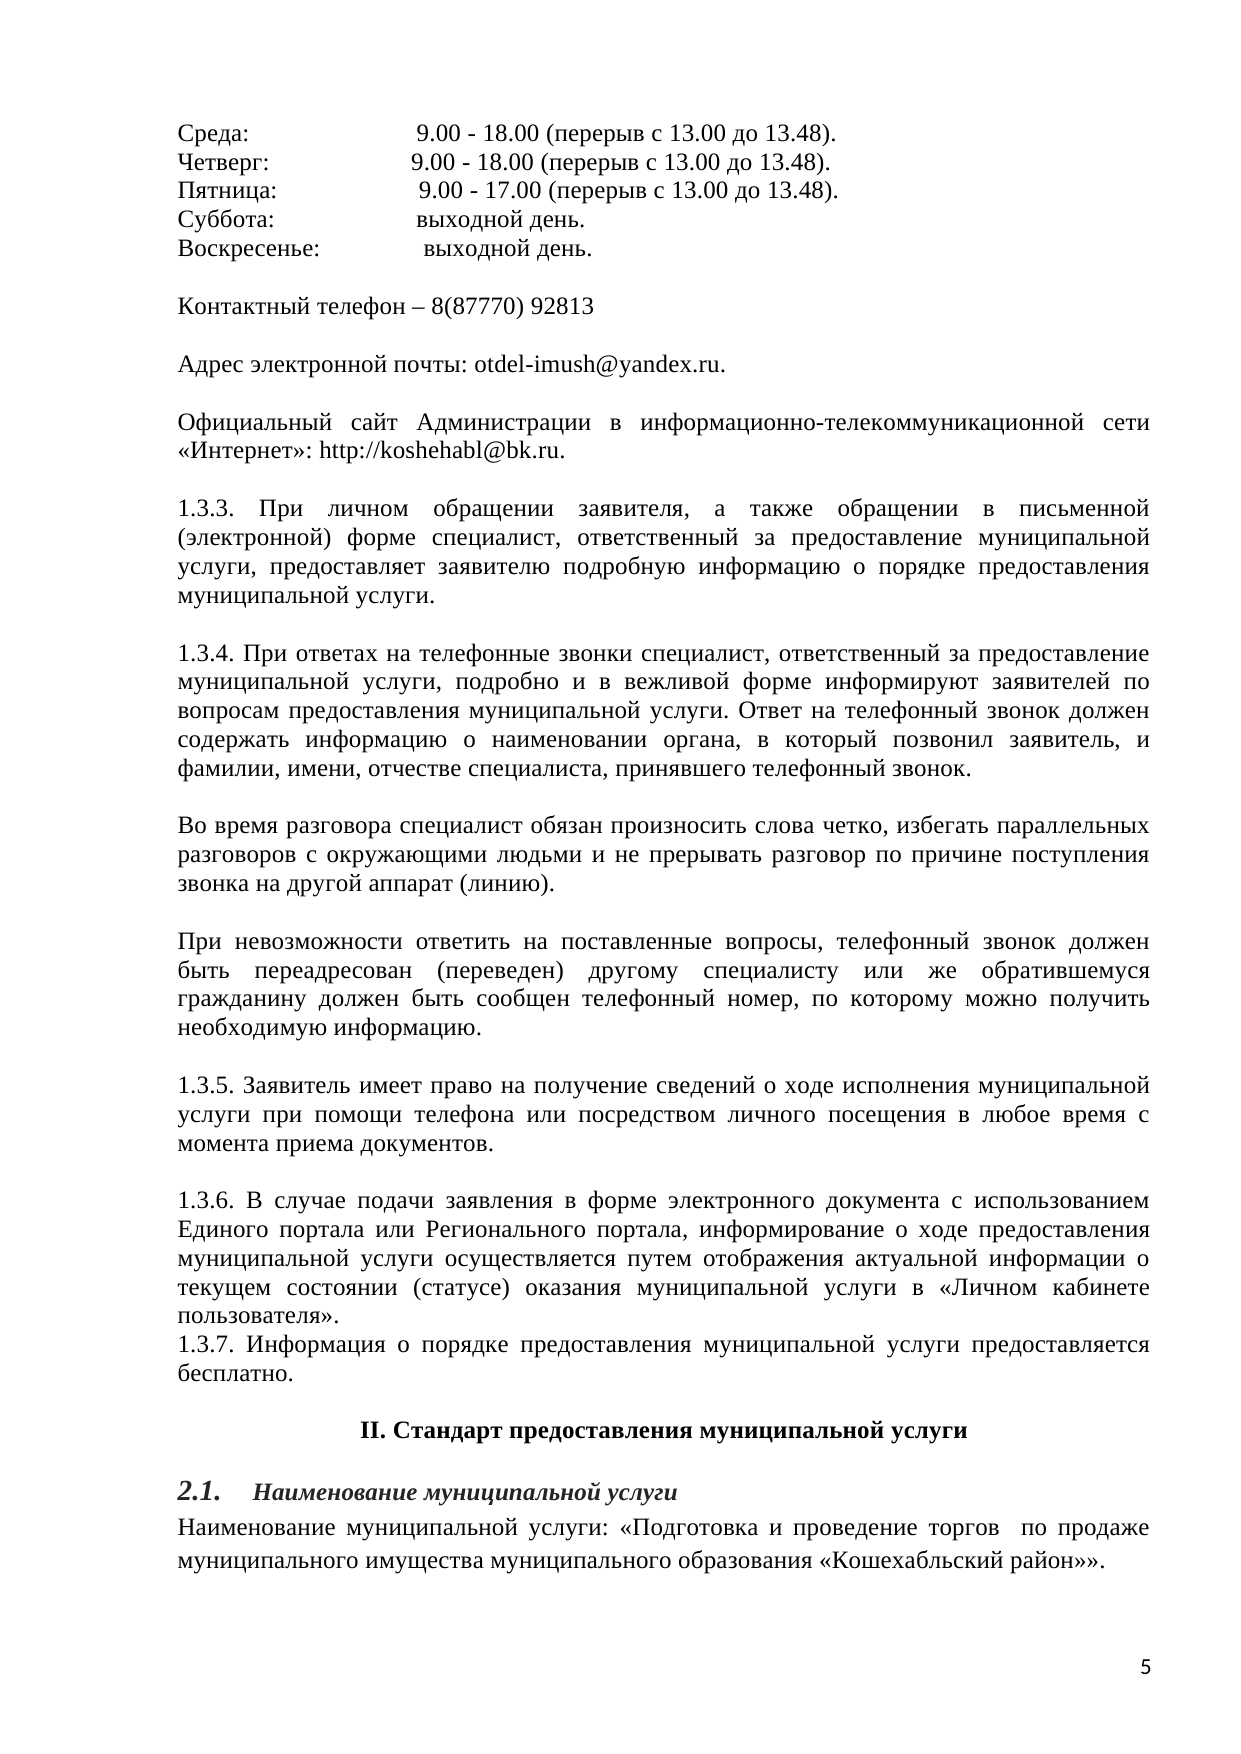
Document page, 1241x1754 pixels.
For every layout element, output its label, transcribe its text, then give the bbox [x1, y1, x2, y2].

subtitle 1.3.7. Информация о порядке предоставления муниципальной услуги предоставляется бесплатно. [177, 1329, 1152, 1387]
subtitle 1.3.5. Заявитель имеет право на получение сведений о ходе исполнения муниципальной услуги при помощи телефона или посредством личного посещения в любое время с момента приема документов. [177, 1070, 1152, 1156]
subtitle 1.3.3. При личном обращении заявителя, а также обращении в письменной (электронной) форме специалист, ответственный за предоставление муниципальной услуги, предоставляет заявителю подробную информацию о порядке предоставления муниципальной услуги. [177, 493, 1152, 608]
subtitle При невозможности ответить на поставленные вопросы, телефонный звонок должен быть переадресован (переведен) другому специалисту или же обратившемуся гражданину должен быть сообщен телефонный номер, по которому можно получить необходимую информацию. [177, 926, 1152, 1041]
list Наименование муниципальной услуги: «Подготовка и проведение торгов по продаже муниципального имущества муниципального образования «Кошехабльский район»». [177, 1512, 1152, 1573]
subtitle Адрес электронной почты: otdel-imush@yandex.ru. [177, 349, 1152, 378]
subtitle 1.3.4. При ответах на телефонные звонки специалист, ответственный за предоставление муниципальной услуги, подробно и в вежливой форме информируют заявителей по вопросам предоставления муниципальной услуги. Ответ на телефонный звонок должен содержать информацию о наименовании органа, в который позвонил заявитель, и фамилии, имени, отчестве специалиста, принявшего телефонный звонок. [177, 638, 1152, 781]
subtitle II. Стандарт предоставления муниципальной услуги [177, 1416, 1152, 1444]
subtitle Во время разговора специалист обязан произносить слова четко, избегать параллельных разговоров с окружающими людьми и не прерывать разговор по причине поступления звонка на другой аппарат (линию). [177, 811, 1152, 897]
subtitle Пятница: 9.00 - 17.00 (перерыв с 13.00 до 13.48). [177, 176, 1152, 204]
subtitle 1.3.6. В случае подачи заявления в форме электронного документа с использованием Единого портала или Регионального портала, информирование о ходе предоставления муниципальной услуги осуществляется путем отображения актуальной информации о текущем состоянии (статусе) оказания муниципальной услуги в «Личном кабинете пользователя». [177, 1186, 1152, 1329]
subtitle Контактный телефон – 8(87770) 92813 [177, 291, 1152, 320]
subtitle Официальный сайт Администрации в информационно-телекоммуникационной сети «Интернет»: http://koshehabl@bk.ru. [177, 407, 1152, 464]
subtitle Среда: 9.00 - 18.00 (перерыв с 13.00 до 13.48). [177, 118, 1152, 147]
subtitle Воскресенье: выходной день. [177, 233, 1152, 262]
subtitle Четверг: 9.00 - 18.00 (перерыв с 13.00 до 13.48). [177, 147, 1152, 176]
subtitle Наименование муниципальной услуги [177, 1473, 1152, 1507]
subtitle Суббота: выходной день. [177, 204, 1152, 233]
